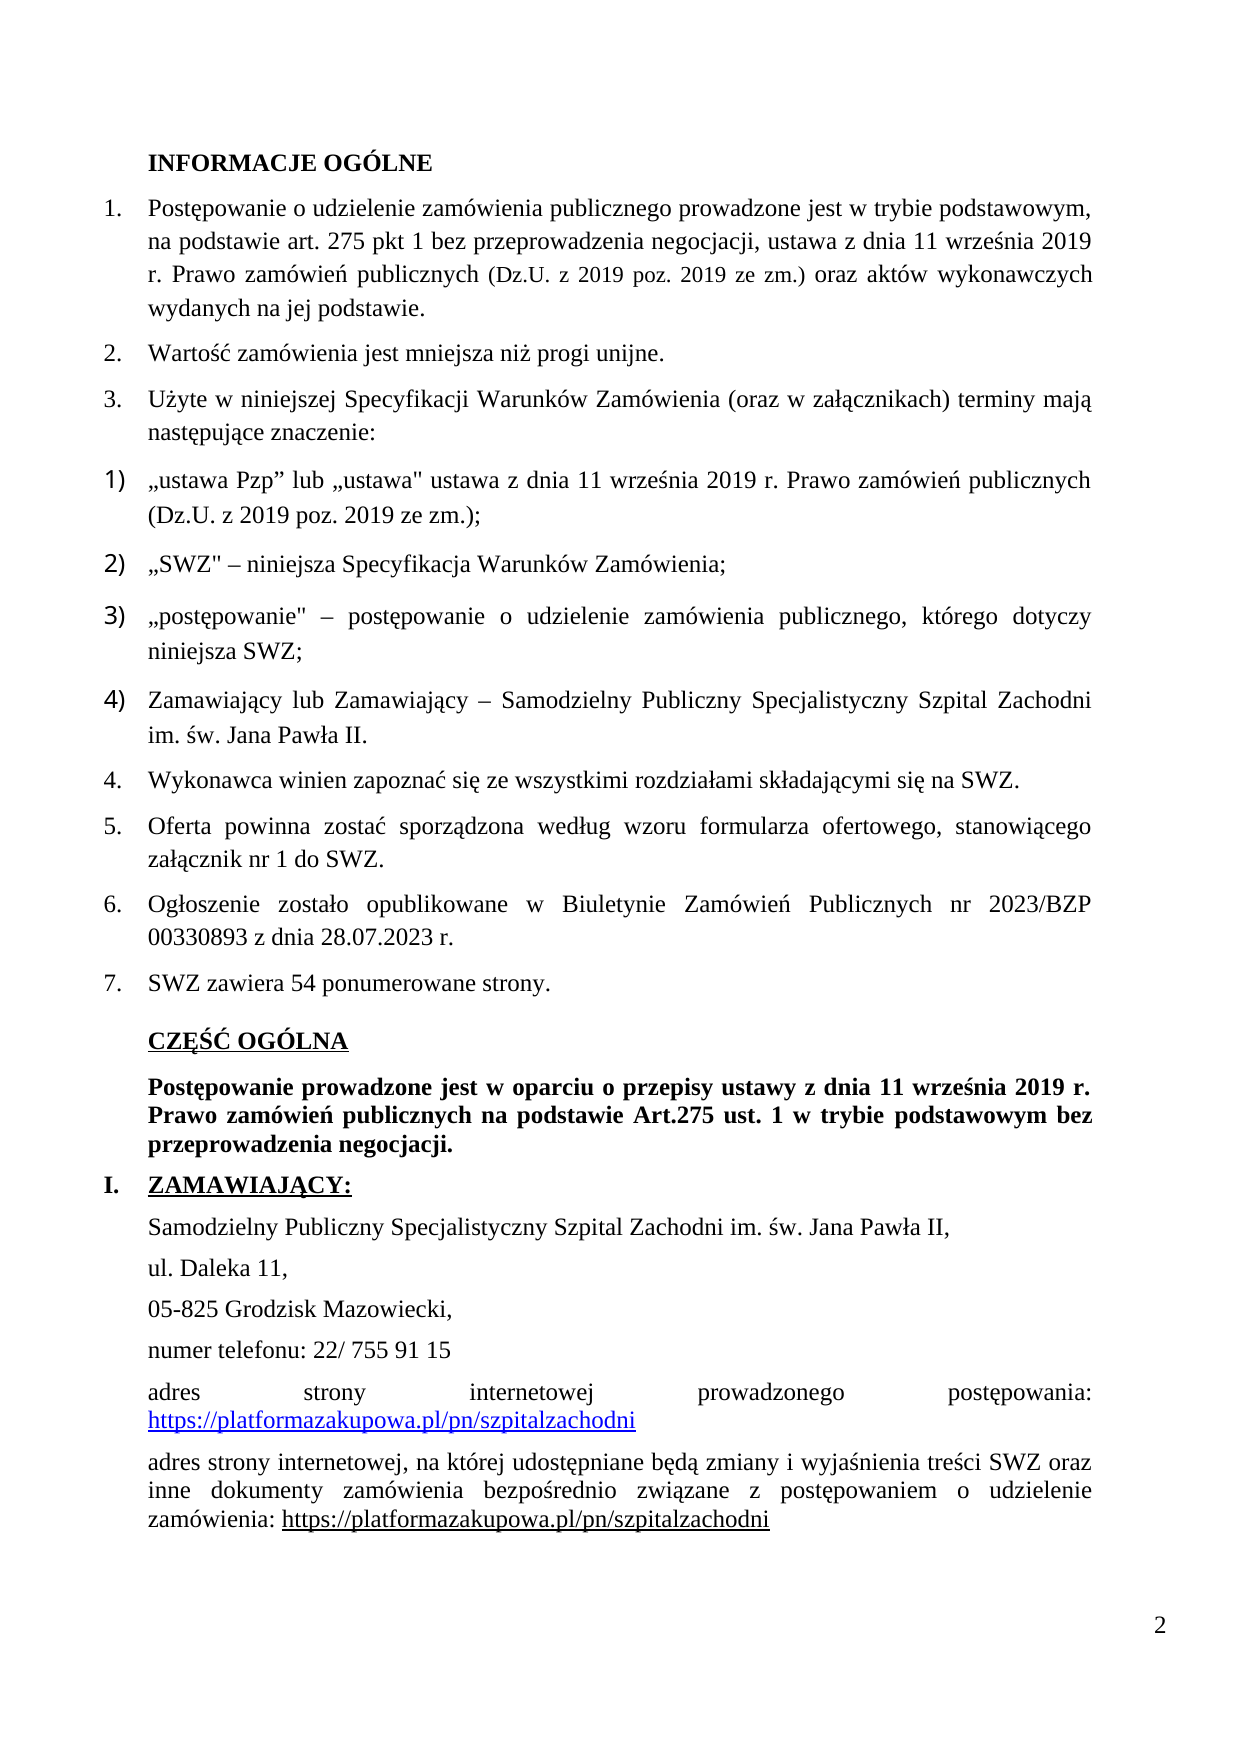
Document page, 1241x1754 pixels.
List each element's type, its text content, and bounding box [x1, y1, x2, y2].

list Postępowanie o udzielenie zamówienia publicznego prowadzone jest w trybie podstawowym, na podstawie art. 275 pkt 1 bez przeprowadzenia negocjacji, ustawa z dnia 11 września 2019 r. Prawo zamówień publicznych (Dz.U. z 2019 poz. 2019 ze zm.) oraz aktów wykonawczych wydanych na jej podstawie. [103, 193, 1092, 321]
list „SWZ" – niniejsza Specyfikacja Warunków Zamówienia; [103, 546, 1092, 580]
list Zamawiający lub Zamawiający – Samodzielny Publiczny Specjalistyczny Szpital Zachodni im. św. Jana Pawła II. [103, 682, 1092, 749]
text ul. Daleka 11, [148, 1253, 1092, 1282]
text Samodzielny Publiczny Specjalistyczny Szpital Zachodni im. św. Jana Pawła II, [148, 1212, 1092, 1240]
text CZĘŚĆ OGÓLNA [148, 1026, 1092, 1055]
text adres strony internetowej, na której udostępniane będą zmiany i wyjaśnienia treści SWZ oraz inne dokumenty zamówienia bezpośrednio związane z postępowaniem o udzielenie zamówienia: https://platformazakupowa.pl/pn/szpitalzachodni [148, 1447, 1092, 1533]
text adres strony internetowej prowadzonego postępowania: https://platformazakupowa.pl/pn/szpitalzachodni [148, 1377, 1092, 1434]
list Ogłoszenie zostało opublikowane w Biuletynie Zamówień Publicznych nr 2023/BZP 00330893 z dnia 28.07.2023 r. [103, 889, 1092, 951]
list Wykonawca winien zapoznać się ze wszystkimi rozdziałami składającymi się na SWZ. [103, 765, 1092, 794]
list Oferta powinna zostać sporządzona według wzoru formularza ofertowego, stanowiącego załącznik nr 1 do SWZ. [103, 811, 1092, 873]
text INFORMACJE OGÓLNE [148, 148, 1092, 176]
list SWZ zawiera 54 ponumerowane strony. [103, 968, 1092, 997]
list „ustawa Pzp” lub „ustawa" ustawa z dnia 11 września 2019 r. Prawo zamówień publicznych (Dz.U. z 2019 poz. 2019 ze zm.); [103, 462, 1092, 529]
text numer telefonu: 22/ 755 91 15 [148, 1335, 1092, 1364]
list Wartość zamówienia jest mniejsza niż progi unijne. [103, 338, 1092, 367]
list ZAMAWIAJĄCY: [103, 1170, 1092, 1199]
list Użyte w niniejszej Specyfikacji Warunków Zamówienia (oraz w załącznikach) terminy mają następujące znaczenie: [103, 384, 1092, 445]
list „postępowanie" – postępowanie o udzielenie zamówienia publicznego, którego dotyczy niniejsza SWZ; [103, 598, 1092, 665]
text Postępowanie prowadzone jest w oparciu o przepisy ustawy z dnia 11 września 2019 r. Prawo zamówień publicznych na podstawie Art.275 ust. 1 w trybie podstawowym bez przeprowadzenia negocjacji. [148, 1072, 1092, 1158]
text 05-825 Grodzisk Mazowiecki, [148, 1294, 1092, 1323]
